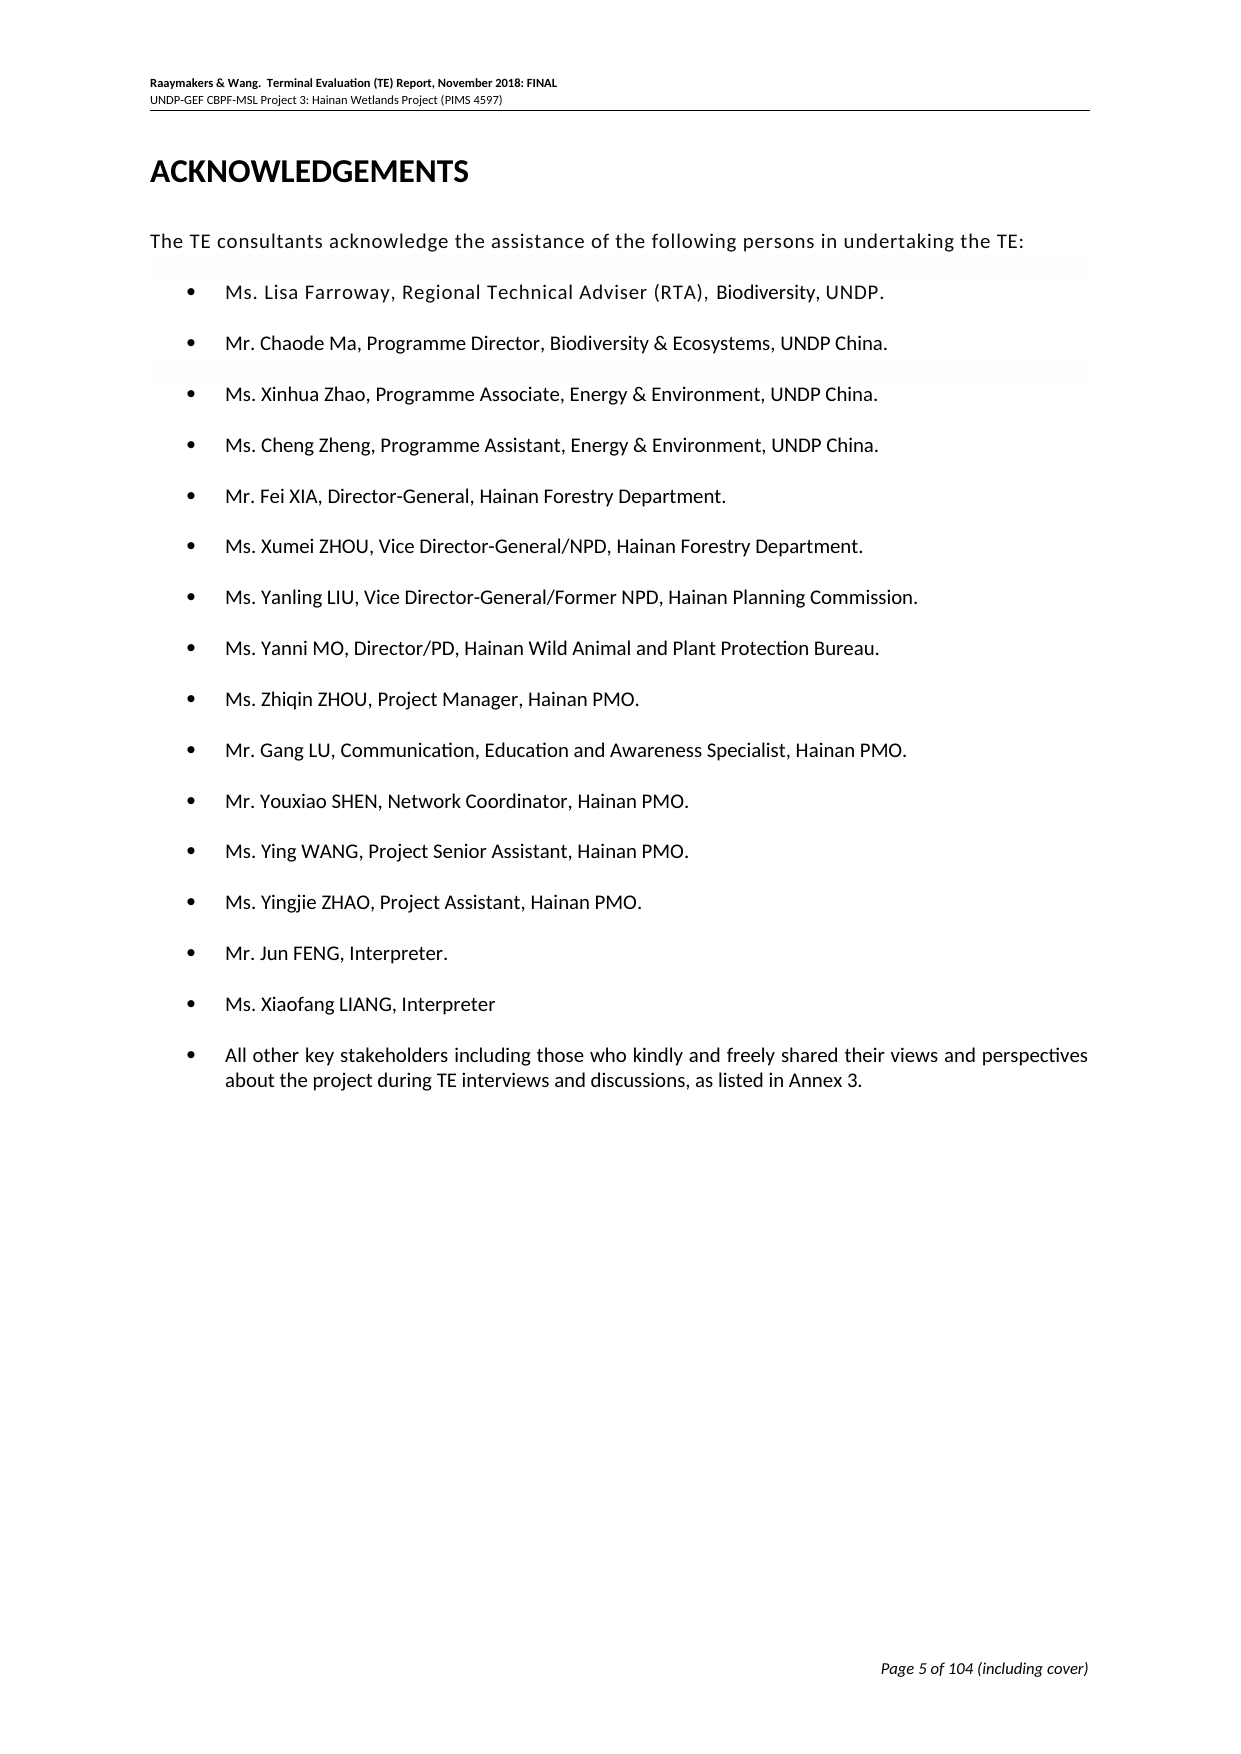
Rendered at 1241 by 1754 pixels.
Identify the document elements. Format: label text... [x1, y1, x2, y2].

list Ms. Yanling LIU, Vice Director-General/Former NPD, Hainan Planning Commission. [187, 584, 1090, 610]
list Ms. Xinhua Zhao, Programme Associate, Energy & Environment, UNDP China. [187, 381, 1090, 407]
list Ms. Cheng Zheng, Programme Assistant, Energy & Environment, UNDP China. [187, 432, 1090, 457]
list Mr. Jun FENG, Interpreter. [187, 940, 1090, 966]
list Ms. Xiaofang LIANG, Interpreter [187, 991, 1090, 1017]
list Ms. Lisa Farroway, Regional Technical Adviser (RTA), Biodiversity, UNDP. [187, 279, 1090, 305]
list Ms. Zhiqin ZHOU, Project Manager, Hainan PMO. [187, 686, 1090, 712]
list Mr. Youxiao SHEN, Network Coordinator, Hainan PMO. [187, 788, 1090, 813]
list Mr. Fei XIA, Director-General, Hainan Forestry Department. [187, 483, 1090, 508]
list Ms. Yanni MO, Director/PD, Hainan Wild Animal and Plant Protection Bureau. [187, 635, 1090, 661]
list Mr. Chaode Ma, Programme Director, Biodiversity & Ecosystems, UNDP China. [187, 330, 1090, 356]
subtitle ACKNOWLEDGEMENTS [150, 150, 1090, 191]
list Ms. Yingjie ZHAO, Project Assistant, Hainan PMO. [187, 889, 1090, 915]
text The TE consultants acknowledge the assistance of the following persons in undertaking the TE: [150, 229, 1090, 254]
list All other key stakeholders including those who kindly and freely shared their views and perspectives about the project during TE interviews and discussions, as listed in Annex 3. [187, 1042, 1090, 1093]
list Mr. Gang LU, Communication, Education and Awareness Specialist, Hainan PMO. [187, 737, 1090, 762]
list Ms. Xumei ZHOU, Vice Director-General/NPD, Hainan Forestry Department. [187, 534, 1090, 559]
list Ms. Ying WANG, Project Senior Assistant, Hainan PMO. [187, 839, 1090, 864]
